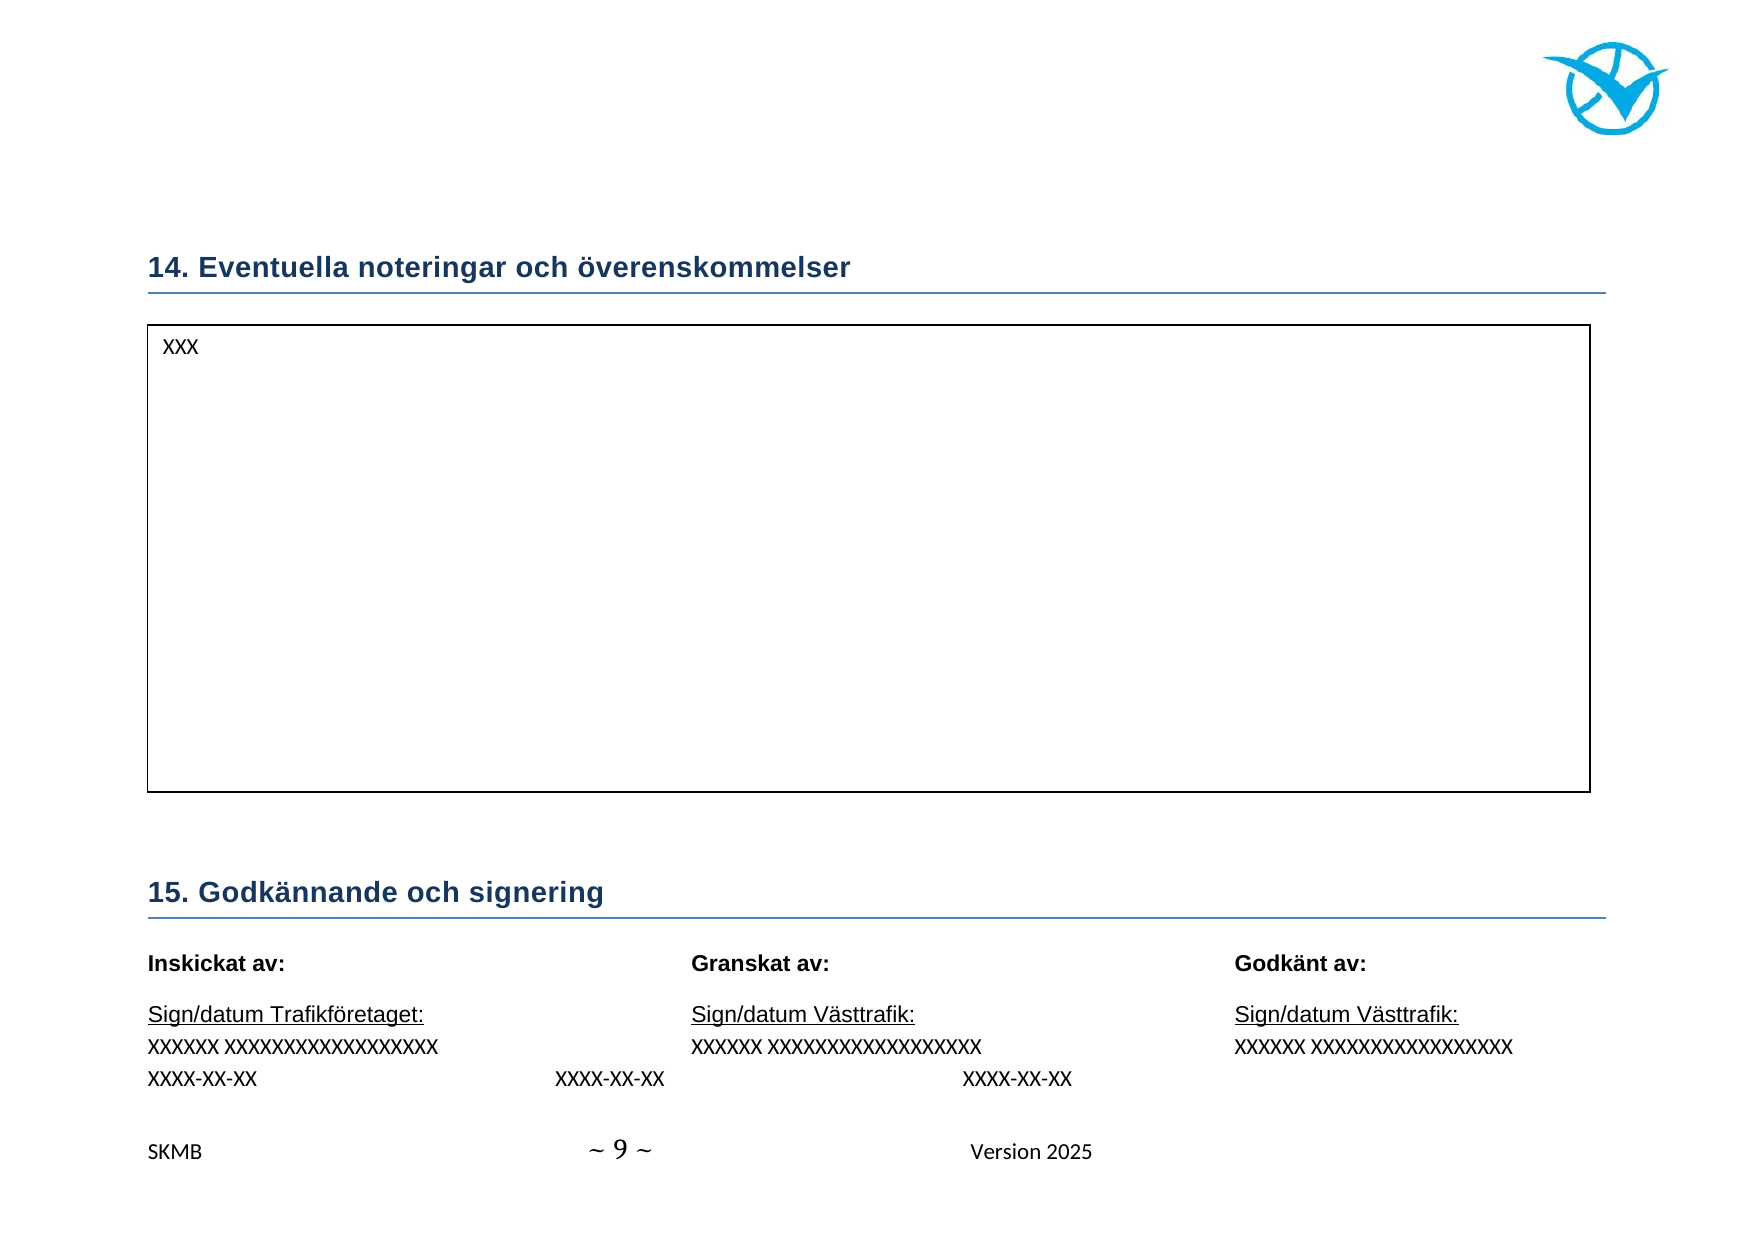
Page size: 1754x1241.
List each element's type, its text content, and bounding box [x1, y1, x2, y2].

picture [1615, 42, 1673, 135]
picture [1584, 48, 1616, 74]
title 14. Eventuella noteringar och överenskommelser [148, 250, 1606, 292]
text Sign/datum Trafikföretaget: Sign/datum Västtrafik: Sign/datum Västtrafik: [148, 1001, 1606, 1092]
text Inskickat av: Granskat av: Godkänt av: [148, 950, 1606, 977]
title 15. Godkännande och signering [148, 875, 1606, 917]
picture [1542, 42, 1654, 135]
